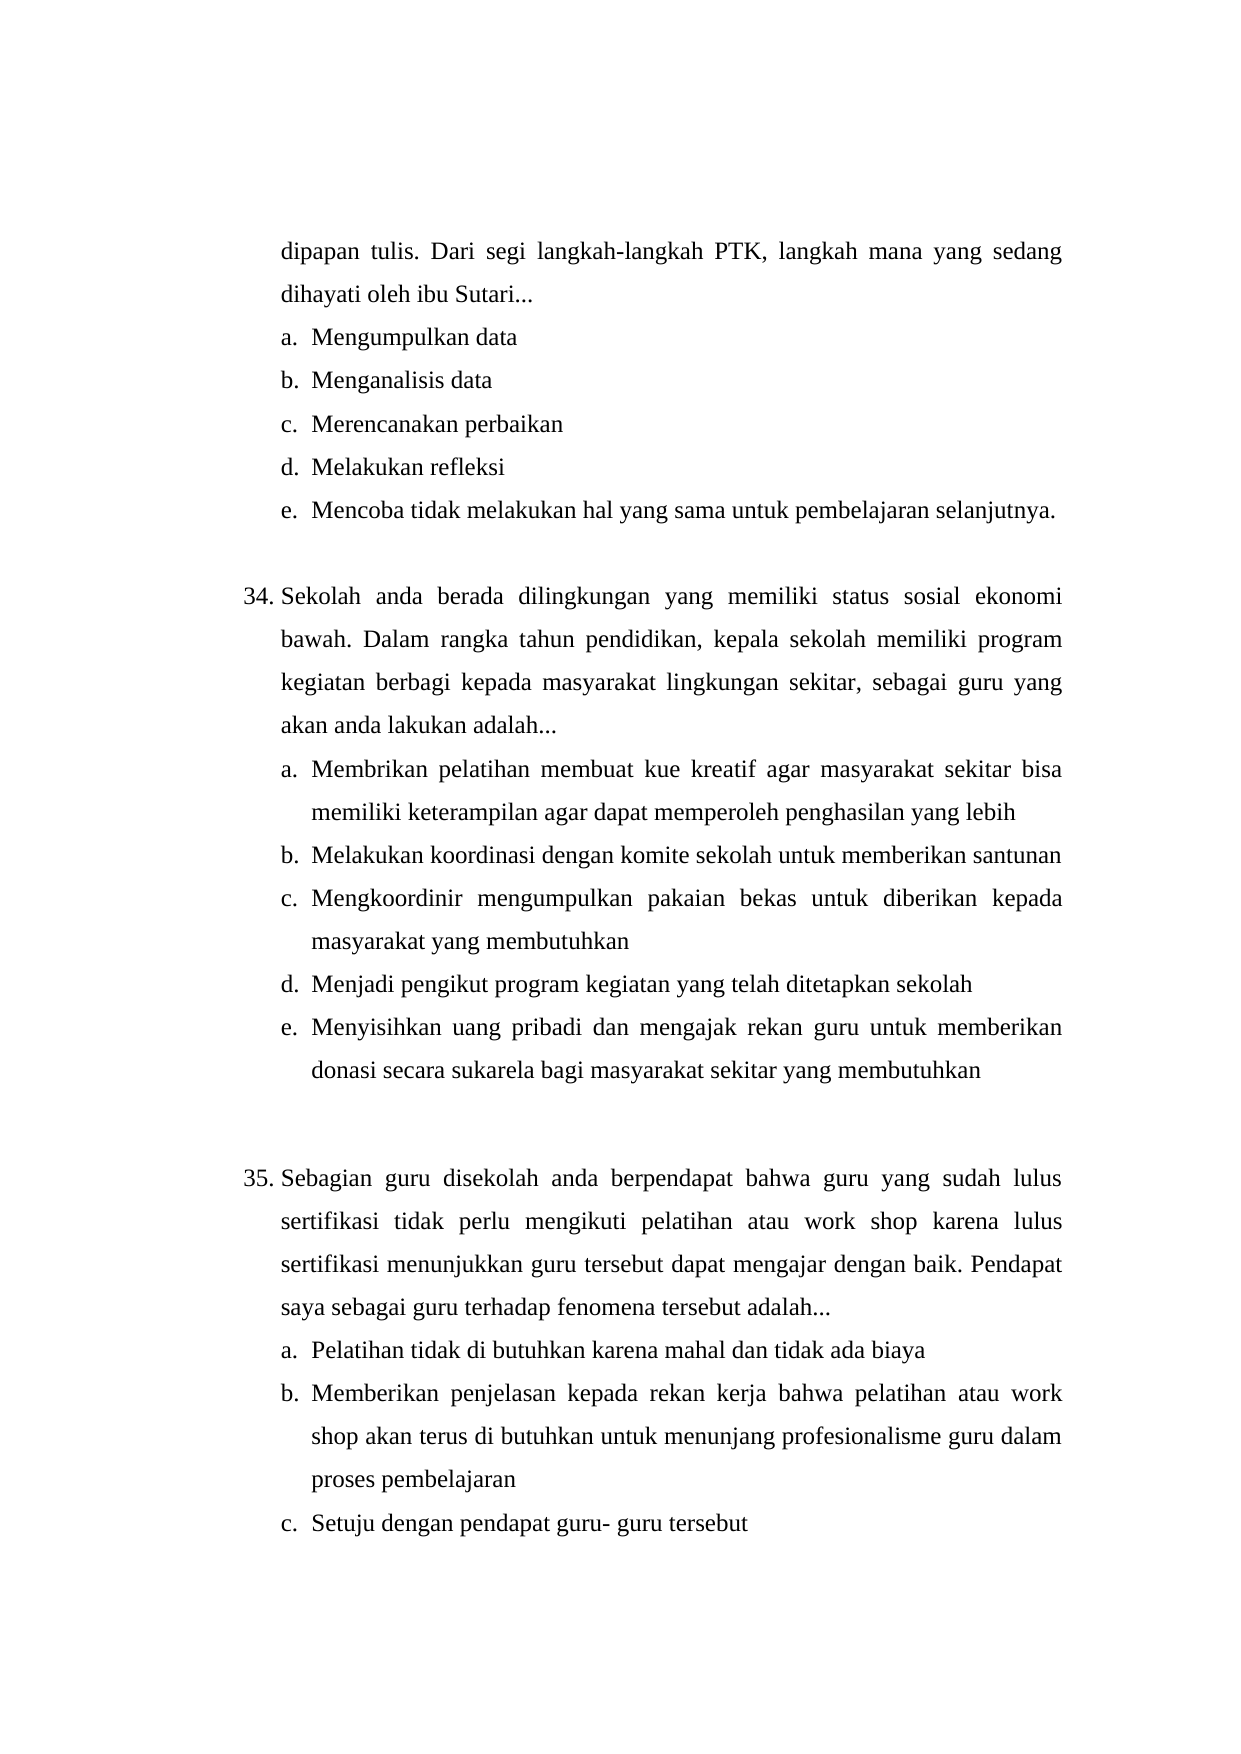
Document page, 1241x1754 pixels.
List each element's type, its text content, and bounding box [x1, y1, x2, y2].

list Sebagian guru disekolah anda berpendapat bahwa guru yang sudah lulus sertifikasi tidak perlu mengikuti pelatihan atau work shop karena lulus sertifikasi menunjukkan guru tersebut dapat mengajar dengan baik. Pendapat saya sebagai guru terhadap fenomena tersebut adalah... [243, 1163, 1063, 1321]
list Melakukan koordinasi dengan komite sekolah untuk memberikan santunan [281, 840, 1063, 869]
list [243, 236, 1063, 308]
list Mencoba tidak melakukan hal yang sama untuk pembelajaran selanjutnya. [281, 495, 1063, 524]
list Menjadi pengikut program kegiatan yang telah ditetapkan sekolah [281, 969, 1063, 998]
list Membrikan pelatihan membuat kue kreatif agar masyarakat sekitar bisa memiliki keterampilan agar dapat memperoleh penghasilan yang lebih [281, 754, 1063, 826]
list Menyisihkan uang pribadi dan mengajak rekan guru untuk memberikan donasi secara sukarela bagi masyarakat sekitar yang membutuhkan [281, 1012, 1063, 1084]
list Mengkoordinir mengumpulkan pakaian bekas untuk diberikan kepada masyarakat yang membutuhkan [281, 883, 1063, 955]
list Sekolah anda berada dilingkungan yang memiliki status sosial ekonomi bawah. Dalam rangka tahun pendidikan, kepala sekolah memiliki program kegiatan berbagi kepada masyarakat lingkungan sekitar, sebagai guru yang akan anda lakukan adalah... [243, 581, 1063, 739]
list Mengumpulkan data [281, 322, 1063, 351]
list Memberikan penjelasan kepada rekan kerja bahwa pelatihan atau work shop akan terus di butuhkan untuk menunjang profesionalisme guru dalam proses pembelajaran [281, 1378, 1063, 1493]
list Setuju dengan pendapat guru- guru tersebut [281, 1508, 1063, 1536]
list Menganalisis data [281, 366, 1063, 394]
list Melakukan refleksi [281, 452, 1063, 481]
list Merencanakan perbaikan [281, 409, 1063, 437]
list Pelatihan tidak di butuhkan karena mahal dan tidak ada biaya [281, 1335, 1063, 1364]
